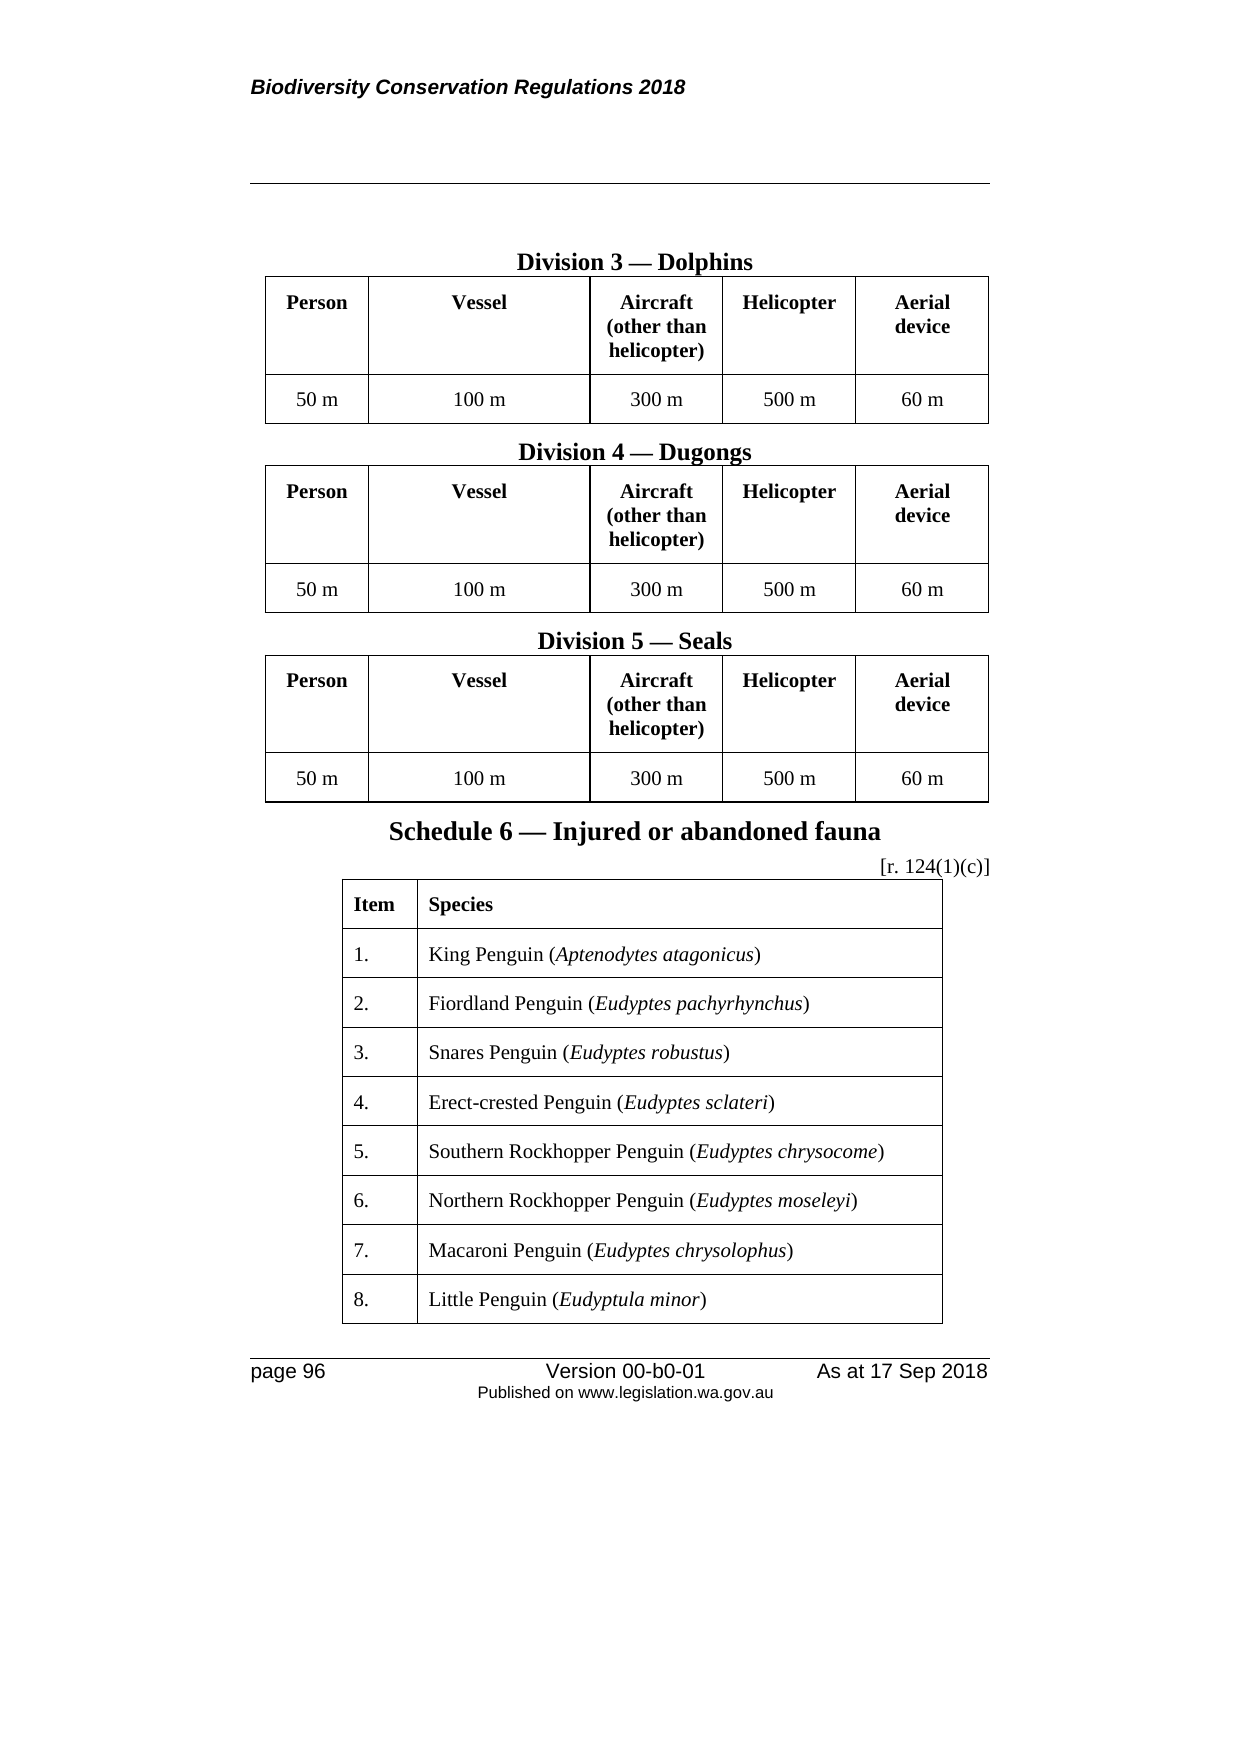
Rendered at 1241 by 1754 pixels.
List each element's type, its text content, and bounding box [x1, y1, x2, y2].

subtitle Division 4 — Dugongs [309, 437, 960, 465]
table_header Person [266, 656, 368, 752]
table_cell 300 m [591, 375, 722, 423]
table_cell Erect-crested Penguin (Eudyptes sclateri) [418, 1077, 942, 1125]
table_header Aerial device [856, 277, 988, 374]
table_cell Southern Rockhopper Penguin (Eudyptes chrysocome) [418, 1126, 942, 1175]
table_header Helicopter [723, 466, 855, 563]
table_cell 100 m [369, 564, 589, 612]
table_cell 500 m [723, 564, 855, 612]
table_header Aircraft (other than helicopter) [591, 656, 722, 752]
table_cell Northern Rockhopper Penguin (Eudyptes moseleyi) [418, 1176, 942, 1224]
table_cell 100 m [369, 375, 589, 423]
table_header Aerial device [856, 466, 988, 563]
table_cell 300 m [591, 564, 722, 612]
table_cell 5. [343, 1126, 417, 1175]
text [r. 124(1)(c)] [250, 854, 990, 878]
table_cell 50 m [266, 753, 368, 801]
table_cell 100 m [369, 753, 589, 801]
table_cell King Penguin (Aptenodytes atagonicus) [418, 929, 942, 977]
table_cell 1. [343, 929, 417, 977]
table_cell 3. [343, 1028, 417, 1076]
table_cell 2. [343, 978, 417, 1027]
table_cell 50 m [266, 375, 368, 423]
table_cell 8. [343, 1275, 417, 1323]
table_header Person [266, 466, 368, 563]
subtitle Schedule 6 — Injured or abandoned fauna [309, 815, 960, 846]
table_cell 4. [343, 1077, 417, 1125]
table_cell Fiordland Penguin (Eudyptes pachyrhynchus) [418, 978, 942, 1027]
table_header Vessel [369, 656, 589, 752]
table_header Aerial device [856, 656, 988, 752]
table_header Helicopter [723, 656, 855, 752]
subtitle Division 5 — Seals [309, 626, 960, 654]
table_header Item [343, 880, 417, 928]
table_cell Snares Penguin (Eudyptes robustus) [418, 1028, 942, 1076]
table_cell 60 m [856, 564, 988, 612]
table_cell 7. [343, 1225, 417, 1273]
table_header Vessel [369, 466, 589, 563]
table_cell 60 m [856, 375, 988, 423]
table_cell Little Penguin (Eudyptula minor) [418, 1275, 942, 1323]
table_cell Macaroni Penguin (Eudyptes chrysolophus) [418, 1225, 942, 1273]
table_header Species [418, 880, 942, 928]
table_header Aircraft (other than helicopter) [591, 277, 722, 374]
table_cell 6. [343, 1176, 417, 1224]
table_cell 500 m [723, 375, 855, 423]
table_cell 50 m [266, 564, 368, 612]
table_cell 500 m [723, 753, 855, 801]
table_header Helicopter [723, 277, 855, 374]
table_header Person [266, 277, 368, 374]
subtitle Division 3 — Dolphins [309, 247, 960, 276]
table_header Aircraft (other than helicopter) [591, 466, 722, 563]
table_cell 60 m [856, 753, 988, 801]
table_header Vessel [369, 277, 589, 374]
table_cell 300 m [591, 753, 722, 801]
